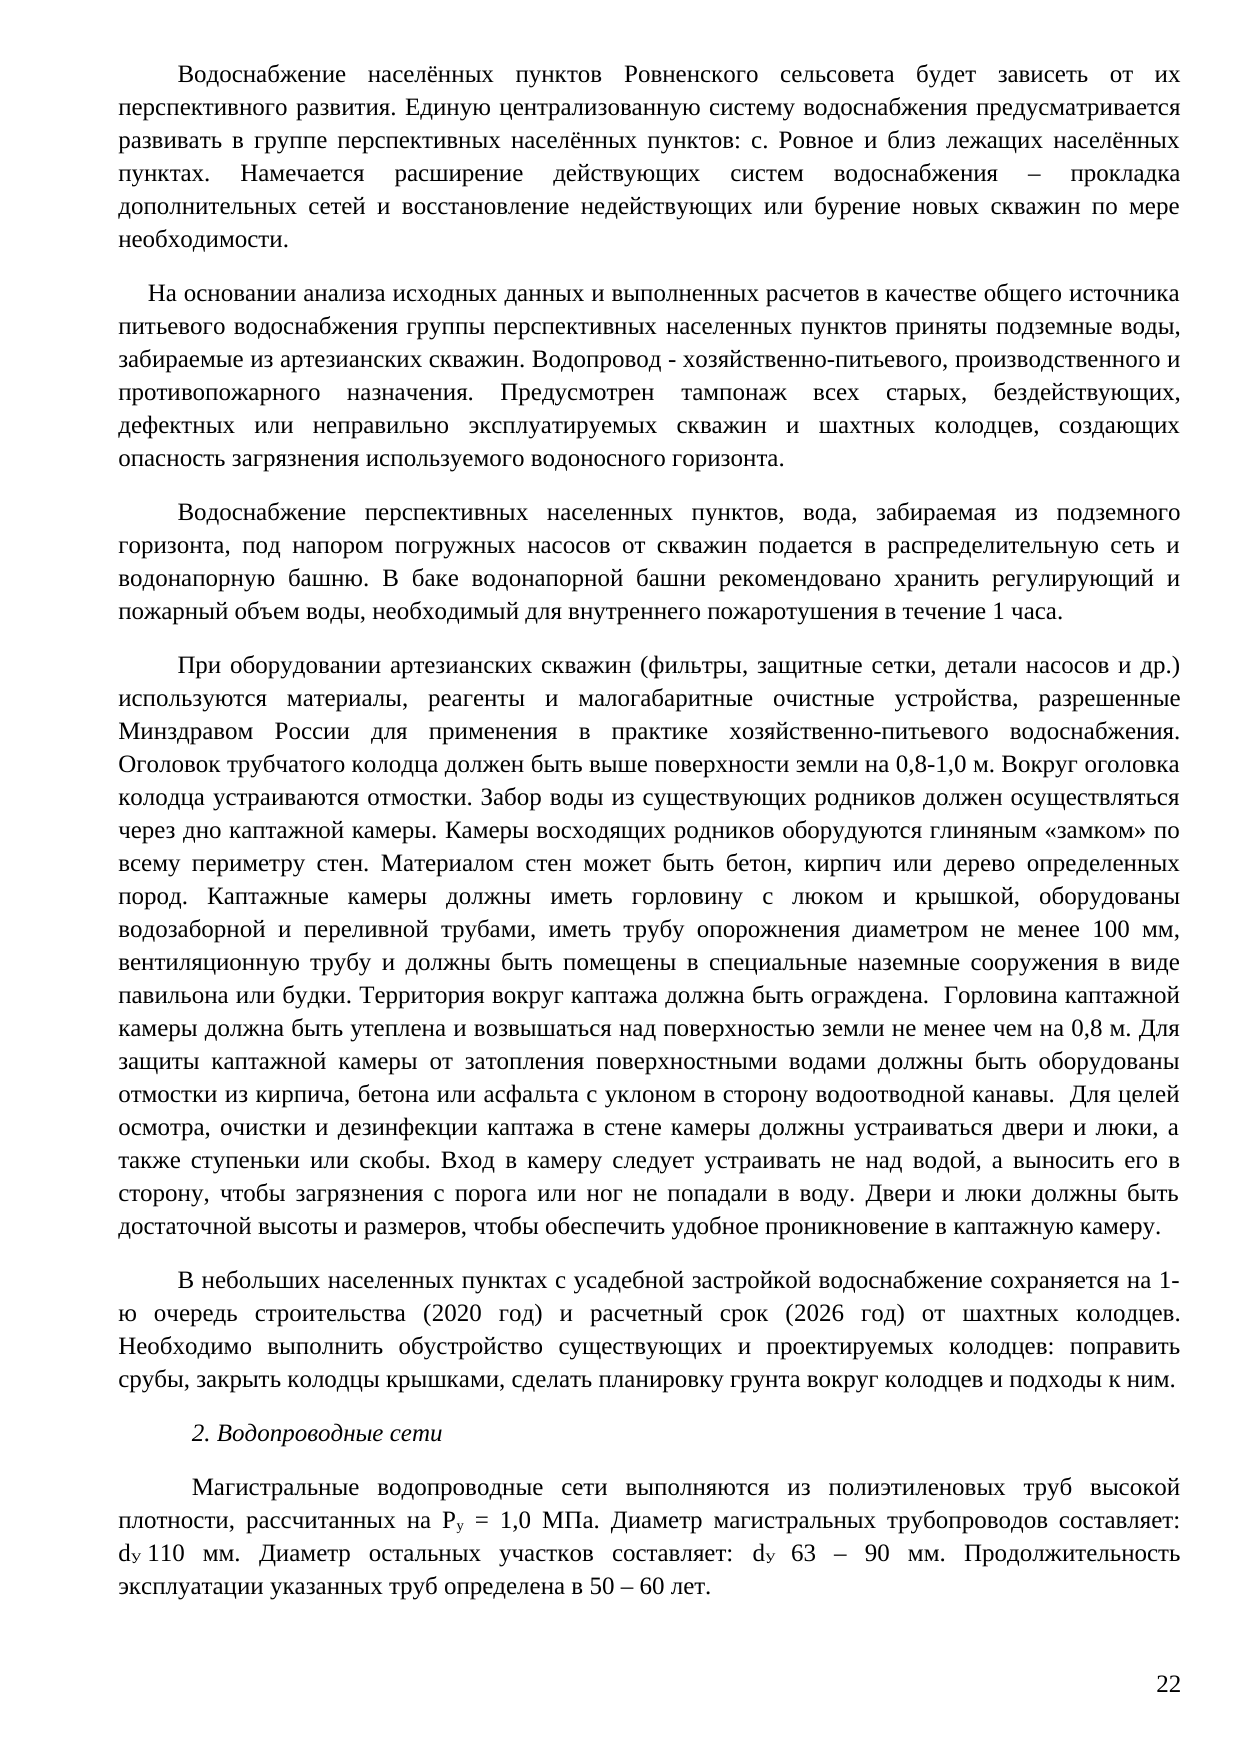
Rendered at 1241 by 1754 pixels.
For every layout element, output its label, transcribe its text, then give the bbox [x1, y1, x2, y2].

text В небольших населенных пунктах с усадебной застройкой водоснабжение сохраняется на 1-ю очередь строительства (2020 год) и расчетный срок (2026 год) от шахтных колодцев. Необходимо выполнить обустройство существующих и проектируемых колодцев: поправить срубы, закрыть колодцы крышками, сделать планировку грунта вокруг колодцев и подходы к ним. [118, 1265, 1181, 1393]
text Водоснабжение перспективных населенных пунктов, вода, забираемая из подземного горизонта, под напором погружных насосов от скважин подается в распределительную сеть и водонапорную башню. В баке водонапорной башни рекомендовано хранить регулирующий и пожарный объем воды, необходимый для внутреннего пожаротушения в течение 1 часа. [118, 497, 1181, 625]
text 2. Водопроводные сети [192, 1418, 1181, 1447]
text Водоснабжение населённых пунктов Ровненского сельсовета будет зависеть от их перспективного развития. Единую централизованную систему водоснабжения предусматривается развивать в группе перспективных населённых пунктов: с. Ровное и близ лежащих населённых пунктах. Намечается расширение действующих систем водоснабжения – прокладка дополнительных сетей и восстановление недействующих или бурение новых скважин по мере необходимости. [118, 59, 1181, 253]
text На основании анализа исходных данных и выполненных расчетов в качестве общего источника питьевого водоснабжения группы перспективных населенных пунктов приняты подземные воды, забираемые из артезианских скважин. Водопровод - хозяйственно-питьевого, производственного и противопожарного назначения. Предусмотрен тампонаж всех старых, бездействующих, дефектных или неправильно эксплуатируемых скважин и шахтных колодцев, создающих опасность загрязнения используемого водоносного горизонта. [118, 278, 1181, 472]
text Магистральные водопроводные сети выполняются из полиэтиленовых труб высокой плотности, рассчитанных на Ру = 1,0 МПа. Диаметр магистральных трубопроводов составляет: dУ 110 мм. Диаметр остальных участков составляет: dУ 63 – . Продолжительность эксплуатации указанных труб определена в 50 – 60 лет. [118, 1472, 1181, 1600]
text При оборудовании артезианских скважин (фильтры, защитные сетки, детали насосов и др.) используются материалы, реагенты и малогабаритные очистные устройства, разрешенные Минздравом России для применения в практике хозяйственно-питьевого водоснабжения. Оголовок трубчатого колодца должен быть выше поверхности земли на 0,8-. Вокруг оголовка колодца устраиваются отмостки. Забор воды из существующих родников должен осуществляться через дно каптажной камеры. Камеры восходящих родников оборудуются глиняным «замком» по всему периметру стен. Материалом стен может быть бетон, кирпич или дерево определенных пород. Каптажные камеры должны иметь горловину с люком и крышкой, оборудованы водозаборной и переливной трубами, иметь трубу опорожнения диаметром не менее , вентиляционную трубу и должны быть помещены в специальные наземные сооружения в виде павильона или будки. Территория вокруг каптажа должна быть ограждена. Горловина каптажной камеры должна быть утеплена и возвышаться над поверхностью земли не менее чем на . Для защиты каптажной камеры от затопления поверхностными водами должны быть оборудованы отмостки из кирпича, бетона или асфальта с уклоном в сторону водоотводной канавы. Для целей осмотра, очистки и дезинфекции каптажа в стене камеры должны устраиваться двери и люки, а также ступеньки или скобы. Вход в камеру следует устраивать не над водой, а выносить его в сторону, чтобы загрязнения с порога или ног не попадали в воду. Двери и люки должны быть достаточной высоты и размеров, чтобы обеспечить удобное проникновение в каптажную камеру. [118, 650, 1181, 1240]
